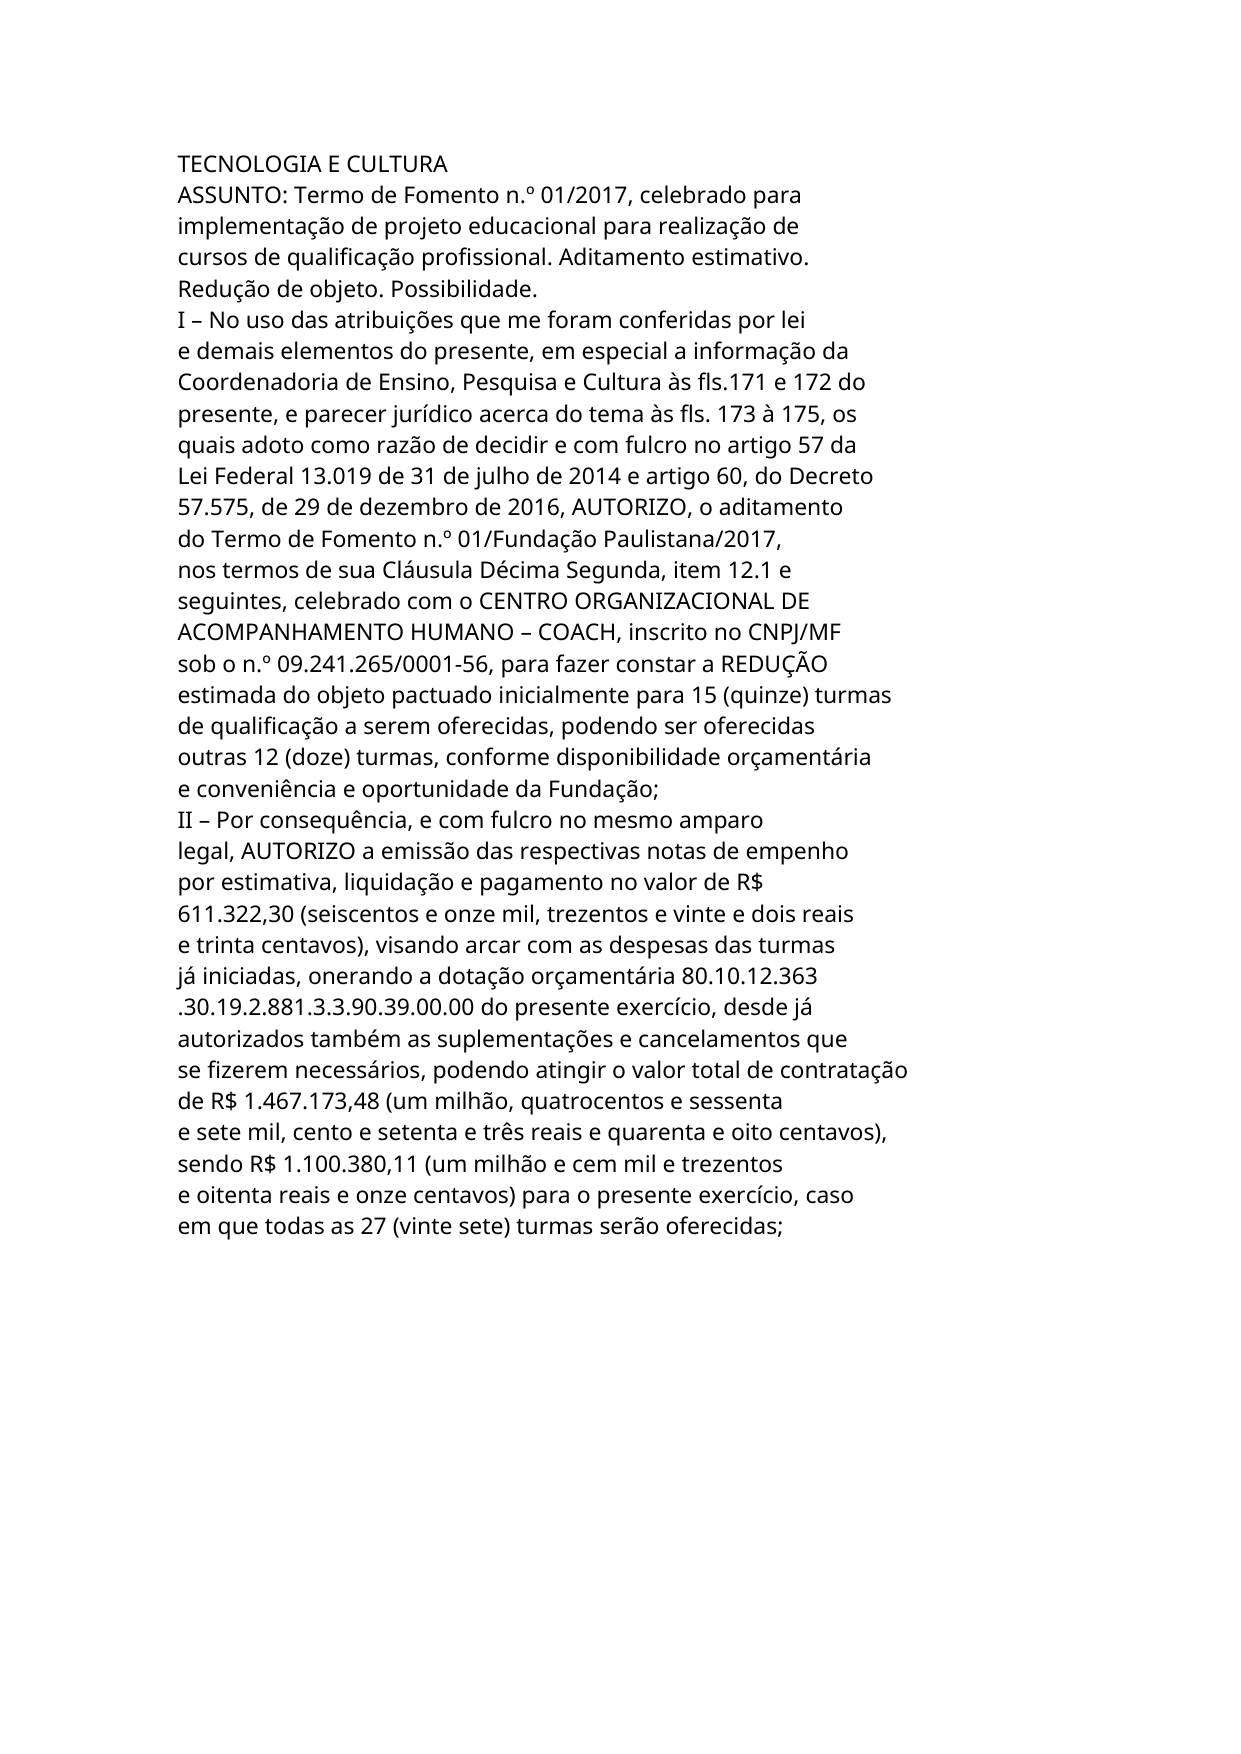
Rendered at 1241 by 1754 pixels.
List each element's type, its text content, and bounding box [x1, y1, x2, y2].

text 611.322,30 (seiscentos e onze mil, trezentos e vinte e dois reais [177, 898, 1063, 929]
text implementação de projeto educacional para realização de [177, 210, 1063, 241]
text em que todas as 27 (vinte sete) turmas serão oferecidas; [177, 1210, 1063, 1241]
text sendo R$ 1.100.380,11 (um milhão e cem mil e trezentos [177, 1148, 1063, 1179]
text já iniciadas, onerando a dotação orçamentária 80.10.12.363 [177, 960, 1063, 991]
text II – Por consequência, e com fulcro no mesmo amparo [177, 804, 1063, 835]
text e conveniência e oportunidade da Fundação; [177, 773, 1063, 804]
text I – No uso das atribuições que me foram conferidas por lei [177, 304, 1063, 335]
text de qualificação a serem oferecidas, podendo ser oferecidas [177, 710, 1063, 741]
text ASSUNTO: Termo de Fomento n.º 01/2017, celebrado para [177, 179, 1063, 210]
text e oitenta reais e onze centavos) para o presente exercício, caso [177, 1179, 1063, 1210]
text do Termo de Fomento n.º 01/Fundação Paulistana/2017, [177, 523, 1063, 554]
text se fizerem necessários, podendo atingir o valor total de contratação [177, 1054, 1063, 1085]
text e trinta centavos), visando arcar com as despesas das turmas [177, 929, 1063, 960]
text e sete mil, cento e setenta e três reais e quarenta e oito centavos), [177, 1116, 1063, 1148]
text ACOMPANHAMENTO HUMANO – COACH, inscrito no CNPJ/MF [177, 616, 1063, 648]
text .30.19.2.881.3.3.90.39.00.00 do presente exercício, desde já [177, 991, 1063, 1023]
text 57.575, de 29 de dezembro de 2016, AUTORIZO, o aditamento [177, 491, 1063, 523]
text nos termos de sua Cláusula Décima Segunda, item 12.1 e [177, 554, 1063, 585]
text presente, e parecer jurídico acerca do tema às fls. 173 à 175, os [177, 398, 1063, 429]
text outras 12 (doze) turmas, conforme disponibilidade orçamentária [177, 741, 1063, 773]
text TECNOLOGIA E CULTURA [177, 148, 1063, 179]
text legal, AUTORIZO a emissão das respectivas notas de empenho [177, 835, 1063, 866]
text quais adoto como razão de decidir e com fulcro no artigo 57 da [177, 429, 1063, 460]
text por estimativa, liquidação e pagamento no valor de R$ [177, 866, 1063, 898]
text estimada do objeto pactuado inicialmente para 15 (quinze) turmas [177, 679, 1063, 710]
text de R$ 1.467.173,48 (um milhão, quatrocentos e sessenta [177, 1085, 1063, 1116]
text sob o n.º 09.241.265/0001-56, para fazer constar a REDUÇÃO [177, 648, 1063, 679]
text cursos de qualificação profissional. Aditamento estimativo. [177, 241, 1063, 273]
text Redução de objeto. Possibilidade. [177, 273, 1063, 304]
text autorizados também as suplementações e cancelamentos que [177, 1023, 1063, 1054]
text Coordenadoria de Ensino, Pesquisa e Cultura às fls.171 e 172 do [177, 366, 1063, 398]
text Lei Federal 13.019 de 31 de julho de 2014 e artigo 60, do Decreto [177, 460, 1063, 491]
text e demais elementos do presente, em especial a informação da [177, 335, 1063, 366]
text seguintes, celebrado com o CENTRO ORGANIZACIONAL DE [177, 585, 1063, 616]
